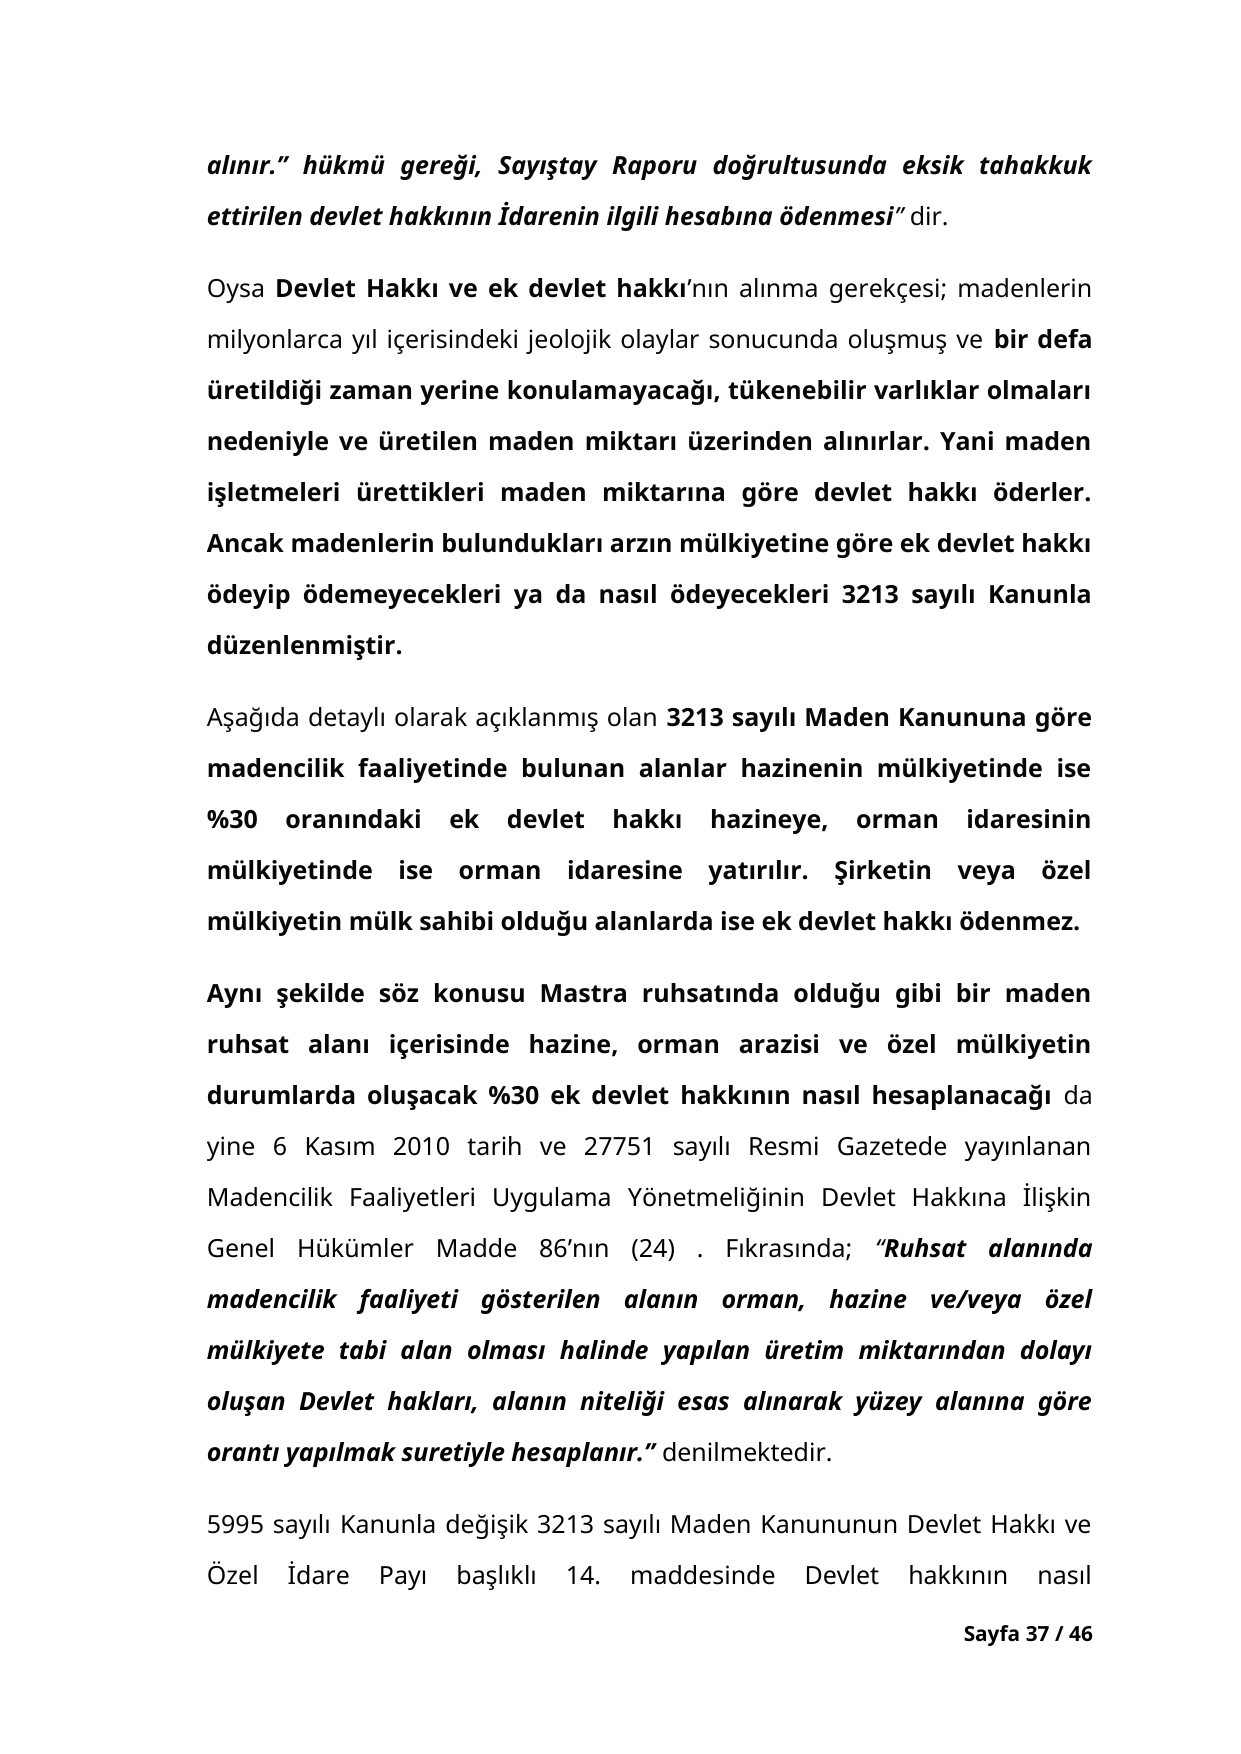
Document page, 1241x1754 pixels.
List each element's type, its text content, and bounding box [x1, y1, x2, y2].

text Aynı şekilde söz konusu Mastra ruhsatında olduğu gibi bir maden ruhsat alanı içerisinde hazine, orman arazisi ve özel mülkiyetin durumlarda oluşacak %30 ek devlet hakkının nasıl hesaplanacağı da yine 6 Kasım 2010 tarih ve 27751 sayılı Resmi Gazetede yayınlanan Madencilik Faaliyetleri Uygulama Yönetmeliğinin Devlet Hakkına İlişkin Genel Hükümler Madde 86’nın (24) . Fıkrasında; “Ruhsat alanında madencilik faaliyeti gösterilen alanın orman, hazine ve/veya özel mülkiyete tabi alan olması halinde yapılan üretim miktarından dolayı oluşan Devlet hakları, alanın niteliği esas alınarak yüzey alanına göre orantı yapılmak suretiyle hesaplanır.” denilmektedir. [148, 976, 1093, 1469]
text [148, 1507, 1093, 1592]
text Oysa Devlet Hakkı ve ek devlet hakkı’nın alınma gerekçesi; madenlerin milyonlarca yıl içerisindeki jeolojik olaylar sonucunda oluşmuş ve bir defa üretildiği zaman yerine konulamayacağı, tükenebilir varlıklar olmaları nedeniyle ve üretilen maden miktarı üzerinden alınırlar. Yani maden işletmeleri ürettikleri maden miktarına göre devlet hakkı öderler. Ancak madenlerin bulundukları arzın mülkiyetine göre ek devlet hakkı ödeyip ödemeyecekleri ya da nasıl ödeyecekleri 3213 sayılı Kanunla düzenlenmiştir. [148, 271, 1093, 662]
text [148, 148, 1093, 233]
text Aşağıda detaylı olarak açıklanmış olan 3213 sayılı Maden Kanununa göre madencilik faaliyetinde bulunan alanlar hazinenin mülkiyetinde ise %30 oranındaki ek devlet hakkı hazineye, orman idaresinin mülkiyetinde ise orman idaresine yatırılır. Şirketin veya özel mülkiyetin mülk sahibi olduğu alanlarda ise ek devlet hakkı ödenmez. [148, 700, 1093, 938]
